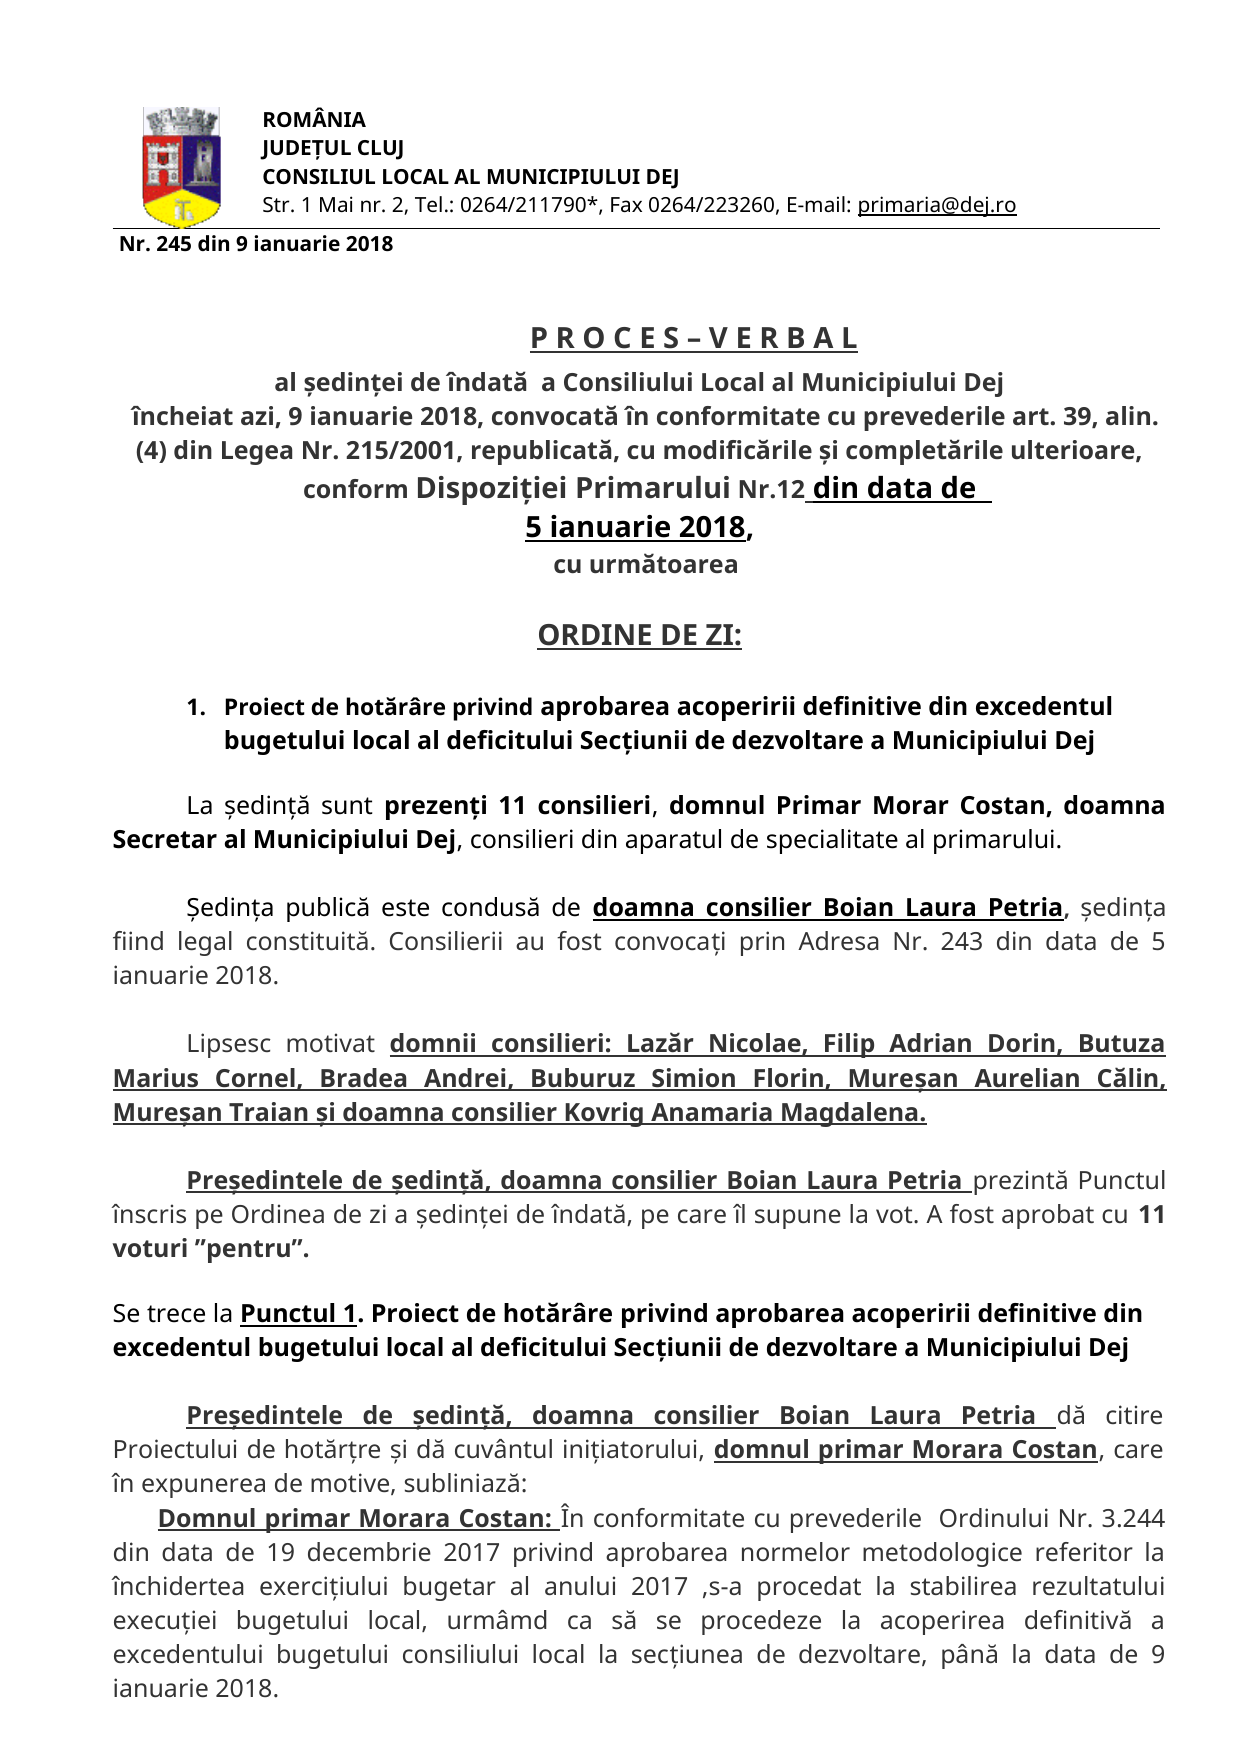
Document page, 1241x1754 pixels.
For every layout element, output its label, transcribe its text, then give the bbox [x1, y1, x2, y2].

text al şedinţei de îndată a Consiliului Local al Municipiului Dej [112, 365, 1167, 399]
text Domnul primar Morara Costan: În conformitate cu prevederile Ordinului Nr. 3.244 din data de 19 decembrie 2017 privind aprobarea normelor metodologice referitor la închidertea exercițiului bugetar al anului 2017 ,s-a procedat la stabilirea rezultatului execuției bugetului local, urmâmd ca să se procedeze la acoperirea definitivă a excedentului bugetului consiliului local la secțiunea de dezvoltare, până la data de 9 ianuarie 2018. [112, 1500, 1167, 1704]
text Președintele de ședință, doamna consilier Boian Laura Petria dă citire Proiectului de hotărțre și dă cuvântul inițiatorului, domnul primar Morara Costan, care în expunerea de motive, subliniază: [112, 1398, 1163, 1500]
text Nr. 245 din 9 ianuarie 2018 [112, 229, 1167, 258]
table_header [113, 74, 251, 228]
text Lipsesc motivat domnii consilieri: Lazăr Nicolae, Filip Adrian Dorin, Butuza Marius Cornel, Bradea Andrei, Buburuz Simion Florin, Mureșan Aurelian Călin, Mureșan Traian și doamna consilier Kovrig Anamaria Magdalena. [112, 1090, 1167, 1128]
picture [142, 107, 221, 229]
table_header ROMÂNIA JUDEŢUL CLUJ CONSILIUL LOCAL AL MUNICIPIULUI DEJ Str. 1 Mai nr. 2, Tel.: 0264/211790*, Fax 0264/223260, E-mail: primaria@dej.ro [251, 74, 1159, 228]
text cu următoarea [112, 546, 1167, 581]
text Se trece la Punctul 1. Proiect de hotărâre privind aprobarea acoperirii definitive din excedentul bugetului local al deficitului Secțiunii de dezvoltare a Municipiului Dej [112, 1296, 1167, 1364]
text Şedinţa publică este condusă de doamna consilier Boian Laura Petria, şedinţa fiind legal constituită. Consilierii au fost convocați prin Adresa Nr. 243 din data de 5 ianuarie 2018. [112, 890, 1167, 992]
text 5 ianuarie 2018, [112, 507, 1167, 546]
text ORDINE DE ZI: [112, 614, 1167, 654]
text încheiat azi, 9 ianuarie 2018, convocată în conformitate cu prevederile art. 39, alin. (4) din Legea Nr. 215/2001, republicată, cu modificările şi completările ulterioare, conform Dispoziţiei Primarului Nr.12 din data de [112, 399, 1167, 507]
text P R O C E S – V E R B A L [112, 317, 1167, 357]
list Proiect de hotărâre privind aprobarea acoperirii definitive din excedentul bugetului local al deficitului Secțiunii de dezvoltare a Municipiului Dej [186, 688, 1167, 756]
text Lipsesc motivat domnii consilieri: Lazăr Nicolae, Filip Adrian Dorin, Butuza Marius Cornel, Bradea Andrei, Buburuz Simion Florin, Mureșan Aurelian Călin, Mureșan Traian și doamna consilier Kovrig Anamaria Magdalena. [112, 1026, 1167, 1089]
text Președintele de ședință, doamna consilier Boian Laura Petria prezintă Punctul înscris pe Ordinea de zi a ședinței de îndată, pe care îl supune la vot. A fost aprobat cu 11 voturi ”pentru”. [112, 1162, 1167, 1264]
text La şedinţă sunt prezenţi 11 consilieri, domnul Primar Morar Costan, doamna Secretar al Municipiului Dej, consilieri din aparatul de specialitate al primarului. [112, 788, 1167, 856]
